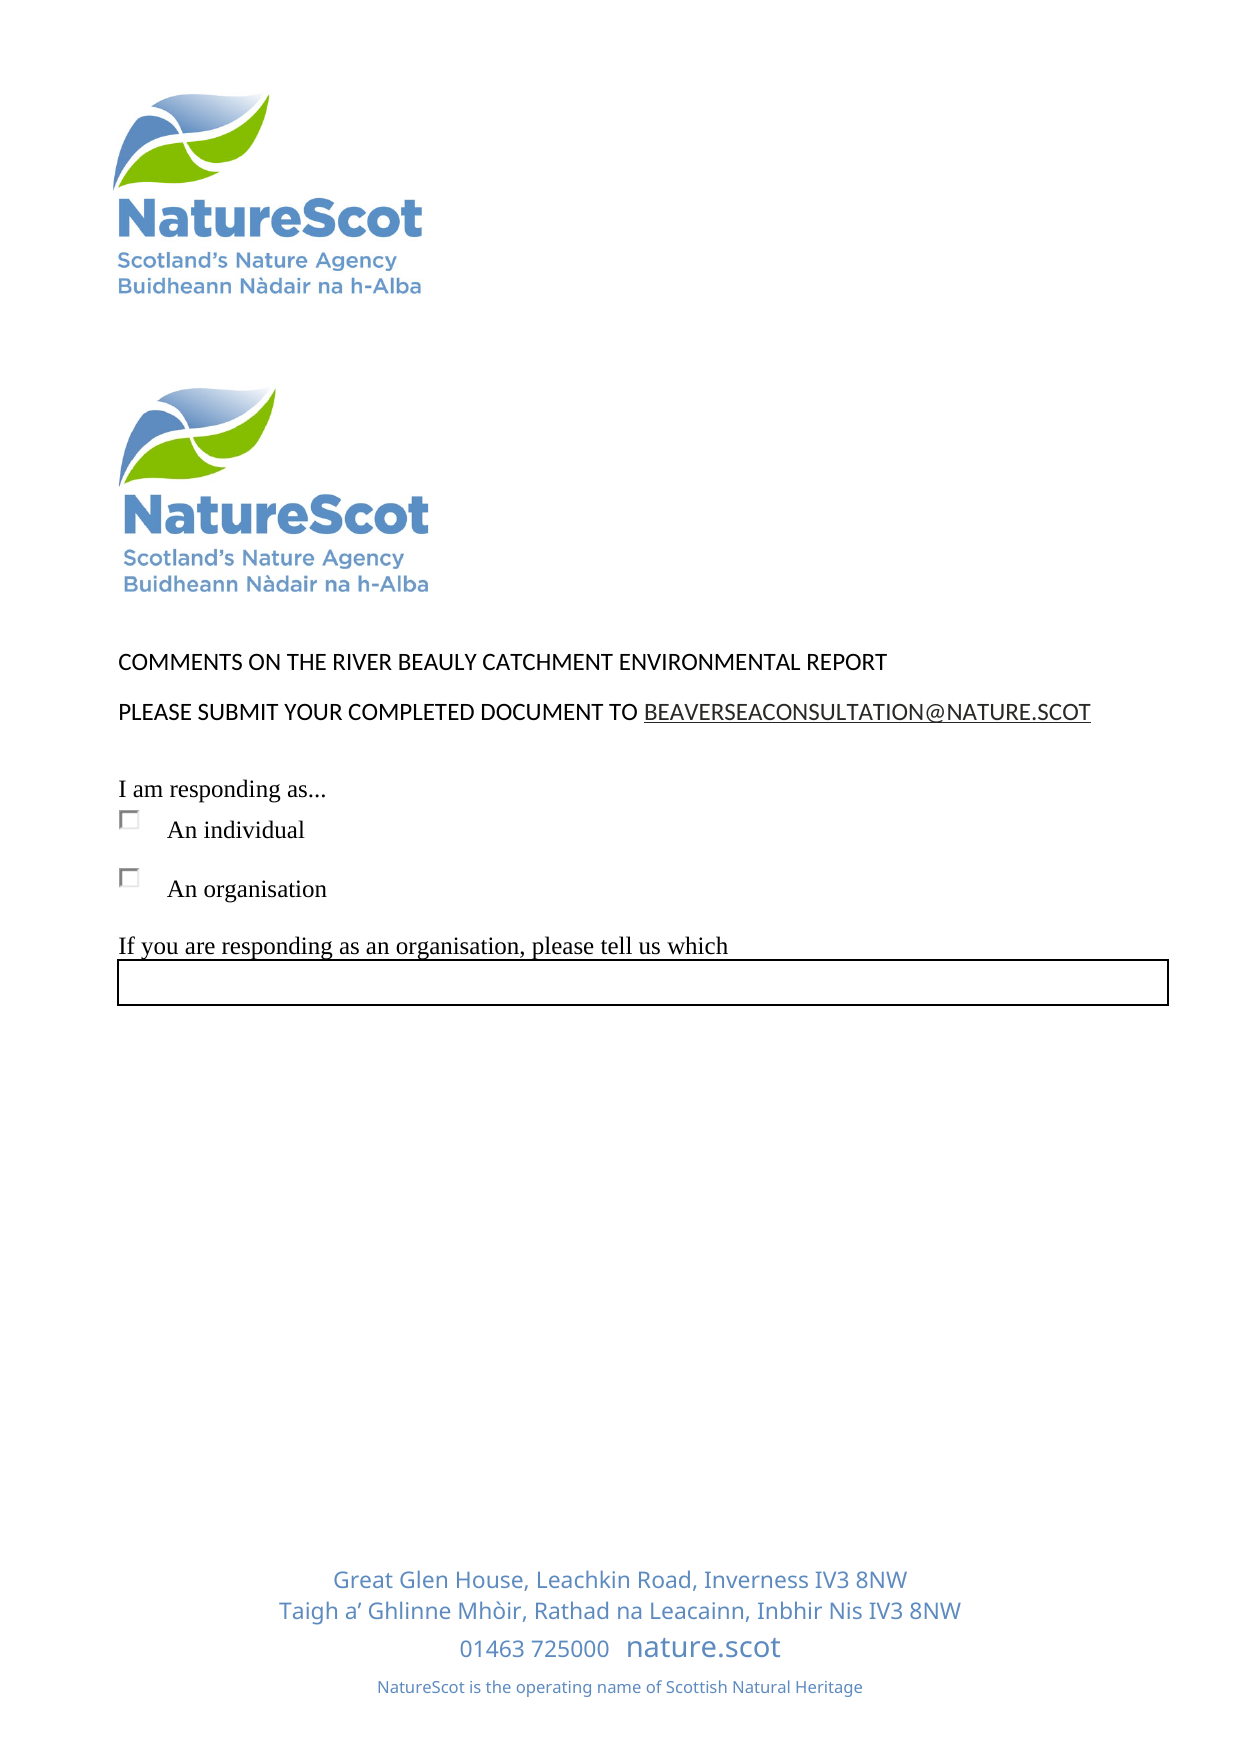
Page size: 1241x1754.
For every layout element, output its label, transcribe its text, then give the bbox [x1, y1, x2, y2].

text An organisation [118, 861, 1122, 902]
picture [107, 86, 427, 299]
text I am responding as... [118, 774, 1122, 803]
text An individual [118, 803, 1122, 844]
picture [118, 385, 429, 592]
text Please submit your completed document to BeaverSEAConsultation@nature.scot [118, 696, 1122, 726]
text Comments on the River Beauly catchment Environmental Report [118, 646, 1122, 677]
text If you are responding as an organisation, please tell us which [118, 931, 1122, 959]
